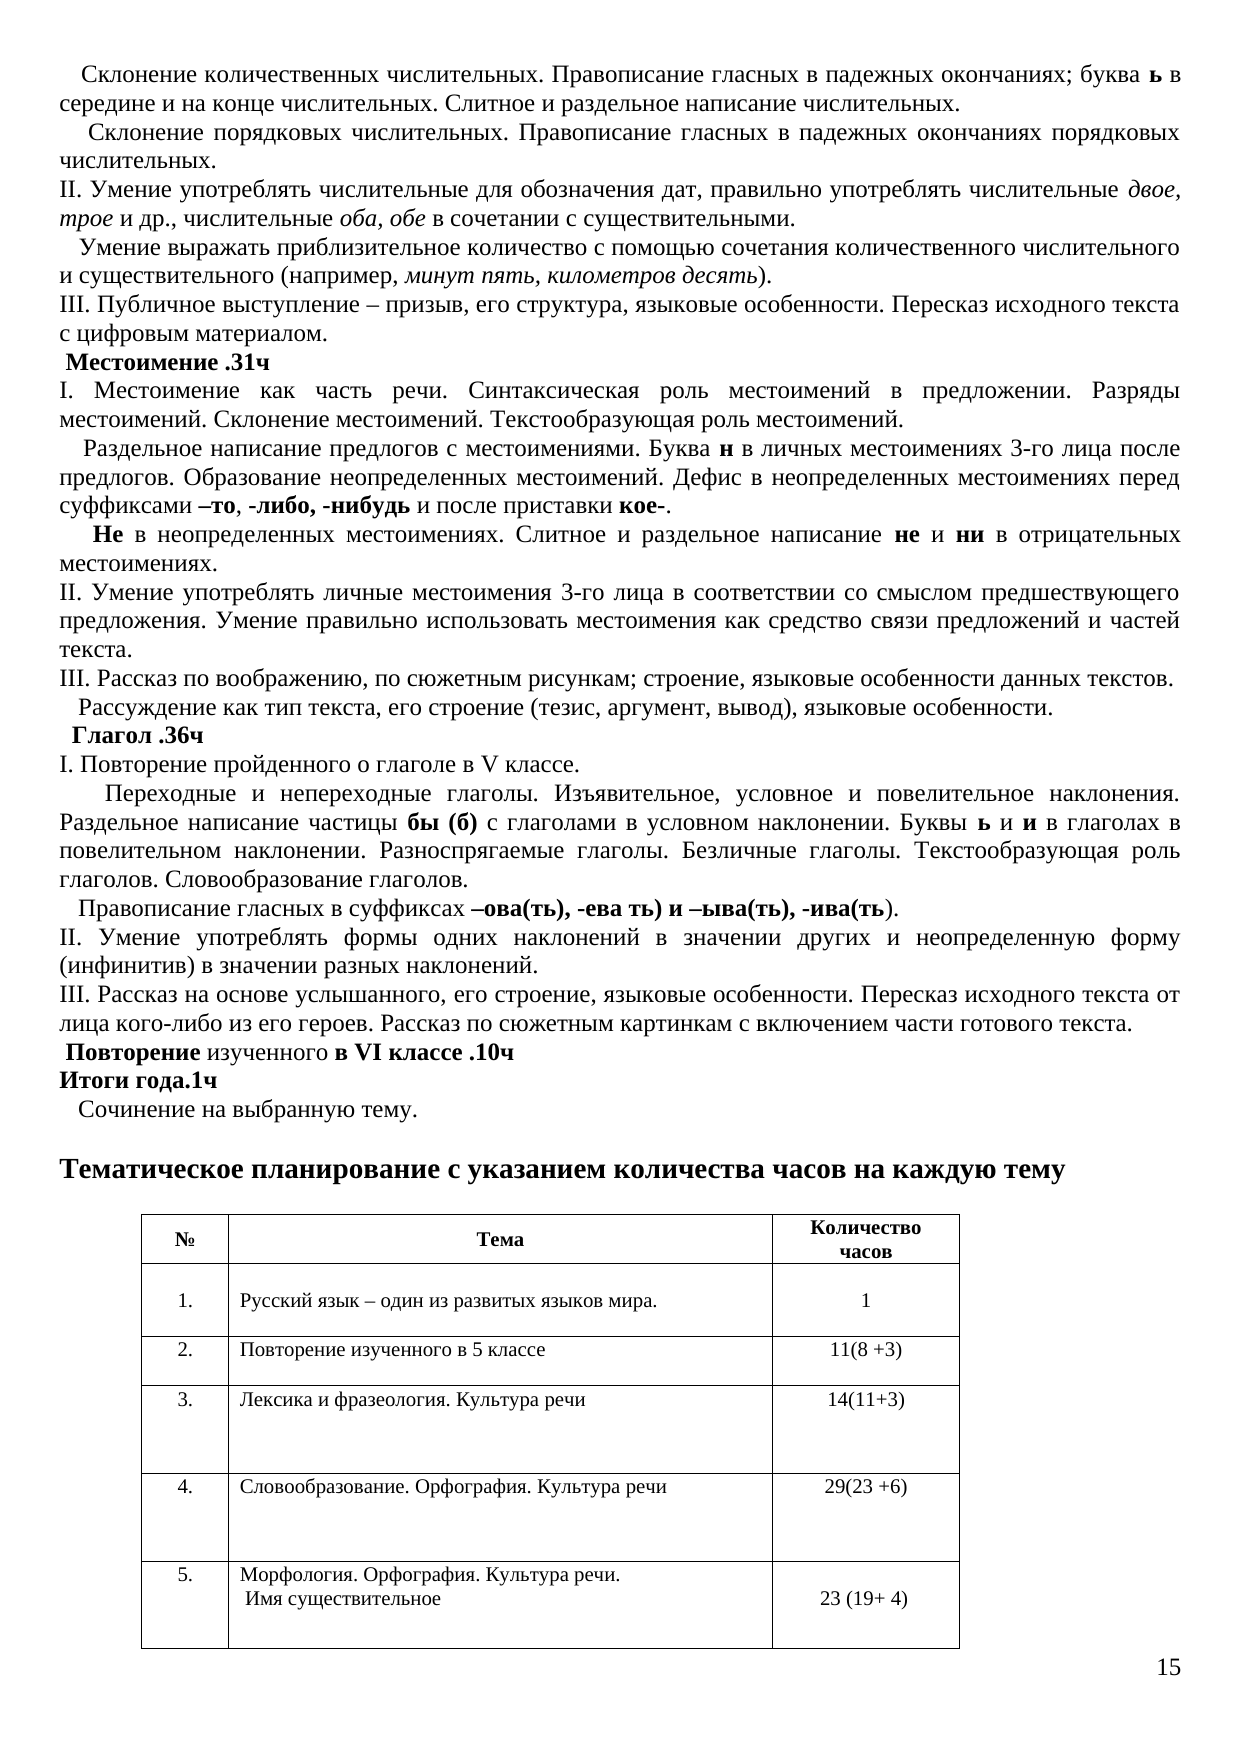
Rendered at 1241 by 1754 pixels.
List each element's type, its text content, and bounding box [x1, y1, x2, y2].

text III. Публичное выступление – призыв, его структура, языковые особенности. Пересказ исходного текста с цифровым материалом. [59, 289, 1181, 347]
table_cell 5. [142, 1562, 228, 1648]
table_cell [229, 1562, 772, 1648]
table_header № [142, 1215, 228, 1263]
table_cell 4. [142, 1474, 228, 1561]
table_cell Словообразование. Орфография. Культура речи [229, 1474, 772, 1561]
table_cell Повторение изученного в 5 классе [229, 1337, 772, 1385]
table_cell 2. [142, 1337, 228, 1385]
text Не в неопределенных местоимениях. Слитное и раздельное написание не и ни в отрицательных местоимениях. [59, 519, 1181, 577]
table_cell 11(8 +3) [773, 1337, 959, 1385]
text III. Рассказ на основе услышанного, его строение, языковые особенности. Пересказ исходного текста от лица кого-либо из его героев. Рассказ по сюжетным картинкам с включением части готового текста. [59, 979, 1181, 1037]
text Раздельное написание предлогов с местоимениями. Буква н в личных местоимениях 3-го лица после предлогов. Образование неопределенных местоимений. Дефис в неопределенных местоимениях перед суффиксами –то, -либо, -нибудь и после приставки кое-. [59, 433, 1181, 519]
table_header Количество часов [773, 1215, 959, 1263]
text Тематическое планирование с указанием количества часов на каждую тему [59, 1152, 1181, 1185]
table_cell 23 (19+ 4) [773, 1562, 959, 1648]
text Сочинение на выбранную тему. [59, 1094, 1181, 1123]
text II. Умение употреблять числительные для обозначения дат, правильно употреблять числительные двое, трое и др., числительные оба, обе в сочетании с существительными. [59, 174, 1181, 232]
text Умение выражать приблизительное количество с помощью сочетания количественного числительного и существительного (например, минут пять, километров десять). [59, 232, 1181, 289]
text Склонение количественных числительных. Правописание гласных в падежных окончаниях; буква ь в середине и на конце числительных. Слитное и раздельное написание числительных. [59, 59, 1181, 117]
text Глагол .36ч [59, 720, 1181, 749]
text II. Умение употреблять личные местоимения 3-го лица в соответствии со смыслом предшествующего предложения. Умение правильно использовать местоимения как средство связи предложений и частей текста. [59, 577, 1181, 663]
text III. Рассказ по воображению, по сюжетным рисункам; строение, языковые особенности данных текстов. [59, 663, 1181, 692]
text Переходные и непереходные глаголы. Изъявительное, условное и повелительное наклонения. Раздельное написание частицы бы (б) с глаголами в условном наклонении. Буквы ь и и в глаголах в повелительном наклонении. Разноспрягаемые глаголы. Безличные глаголы. Текстообразующая роль глаголов. Словообразование глаголов. [59, 778, 1181, 893]
text Итоги года.1ч [59, 1065, 1181, 1094]
table_cell Лексика и фразеология. Культура речи [229, 1386, 772, 1473]
table_header Тема [229, 1215, 772, 1263]
text Склонение порядковых числительных. Правописание гласных в падежных окончаниях порядковых числительных. [59, 117, 1181, 174]
text Местоимение .31ч [59, 347, 1181, 375]
text I. Повторение пройденного о глаголе в V классе. [59, 749, 1181, 778]
table_cell Русский язык – один из развитых языков мира. [229, 1264, 772, 1336]
table_cell 1 [773, 1264, 959, 1336]
text Повторение изученного в VI классе .10ч [59, 1037, 1181, 1065]
text Правописание гласных в суффиксах –ова(ть), -ева ть) и –ыва(ть), -ива(ть). [59, 893, 1181, 922]
text II. Умение употреблять формы одних наклонений в значении других и неопределенную форму (инфинитив) в значении разных наклонений. [59, 922, 1181, 979]
table_cell 1. [142, 1264, 228, 1336]
text I. Местоимение как часть речи. Синтаксическая роль местоимений в предложении. Разряды местоимений. Склонение местоимений. Текстообразующая роль местоимений. [59, 375, 1181, 433]
table_cell 3. [142, 1386, 228, 1473]
table_cell 29(23 +6) [773, 1474, 959, 1561]
table_cell 14(11+3) [773, 1386, 959, 1473]
text Рассуждение как тип текста, его строение (тезис, аргумент, вывод), языковые особенности. [59, 692, 1181, 720]
